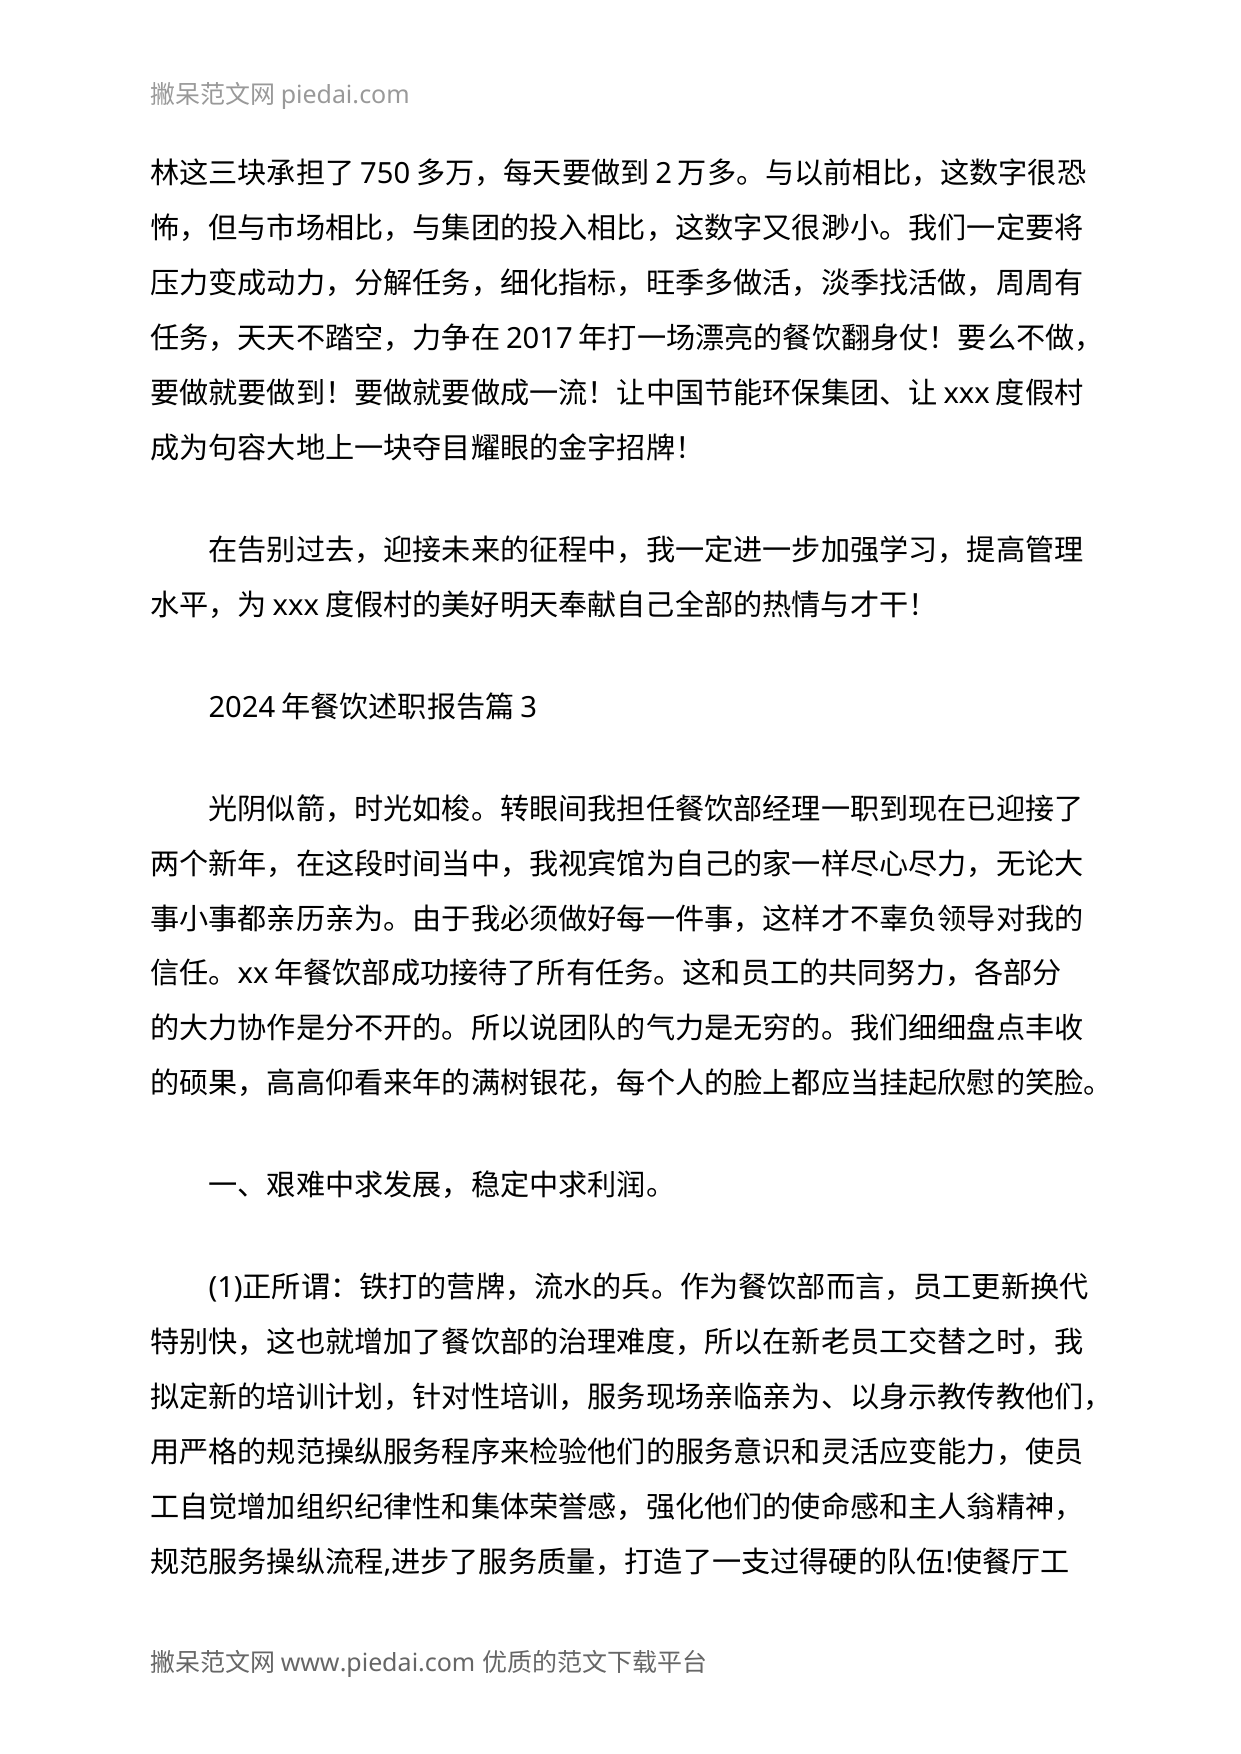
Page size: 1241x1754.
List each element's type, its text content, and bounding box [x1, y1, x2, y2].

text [150, 1263, 1090, 1581]
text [150, 150, 1090, 467]
text 在告别过去，迎接未来的征程中，我一定进一步加强学习，提高管理水平，为xxx度假村的美好明天奉献自己全部的热情与才干！ [150, 527, 1090, 624]
text 一、艰难中求发展，稳定中求利润。 [150, 1162, 1090, 1204]
text 2024年餐饮述职报告篇3 [150, 683, 1090, 726]
text 光阴似箭，时光如梭。转眼间我担任餐饮部经理一职到现在已迎接了两个新年，在这段时间当中，我视宾馆为自己的家一样尽心尽力，无论大事小事都亲历亲为。由于我必须做好每一件事，这样才不辜负领导对我的信任。xx年餐饮部成功接待了所有任务。这和员工的共同努力，各部分的大力协作是分不开的。所以说团队的气力是无穷的。我们细细盘点丰收的硕果，高高仰看来年的满树银花，每个人的脸上都应当挂起欣慰的笑脸。 [150, 785, 1090, 1102]
